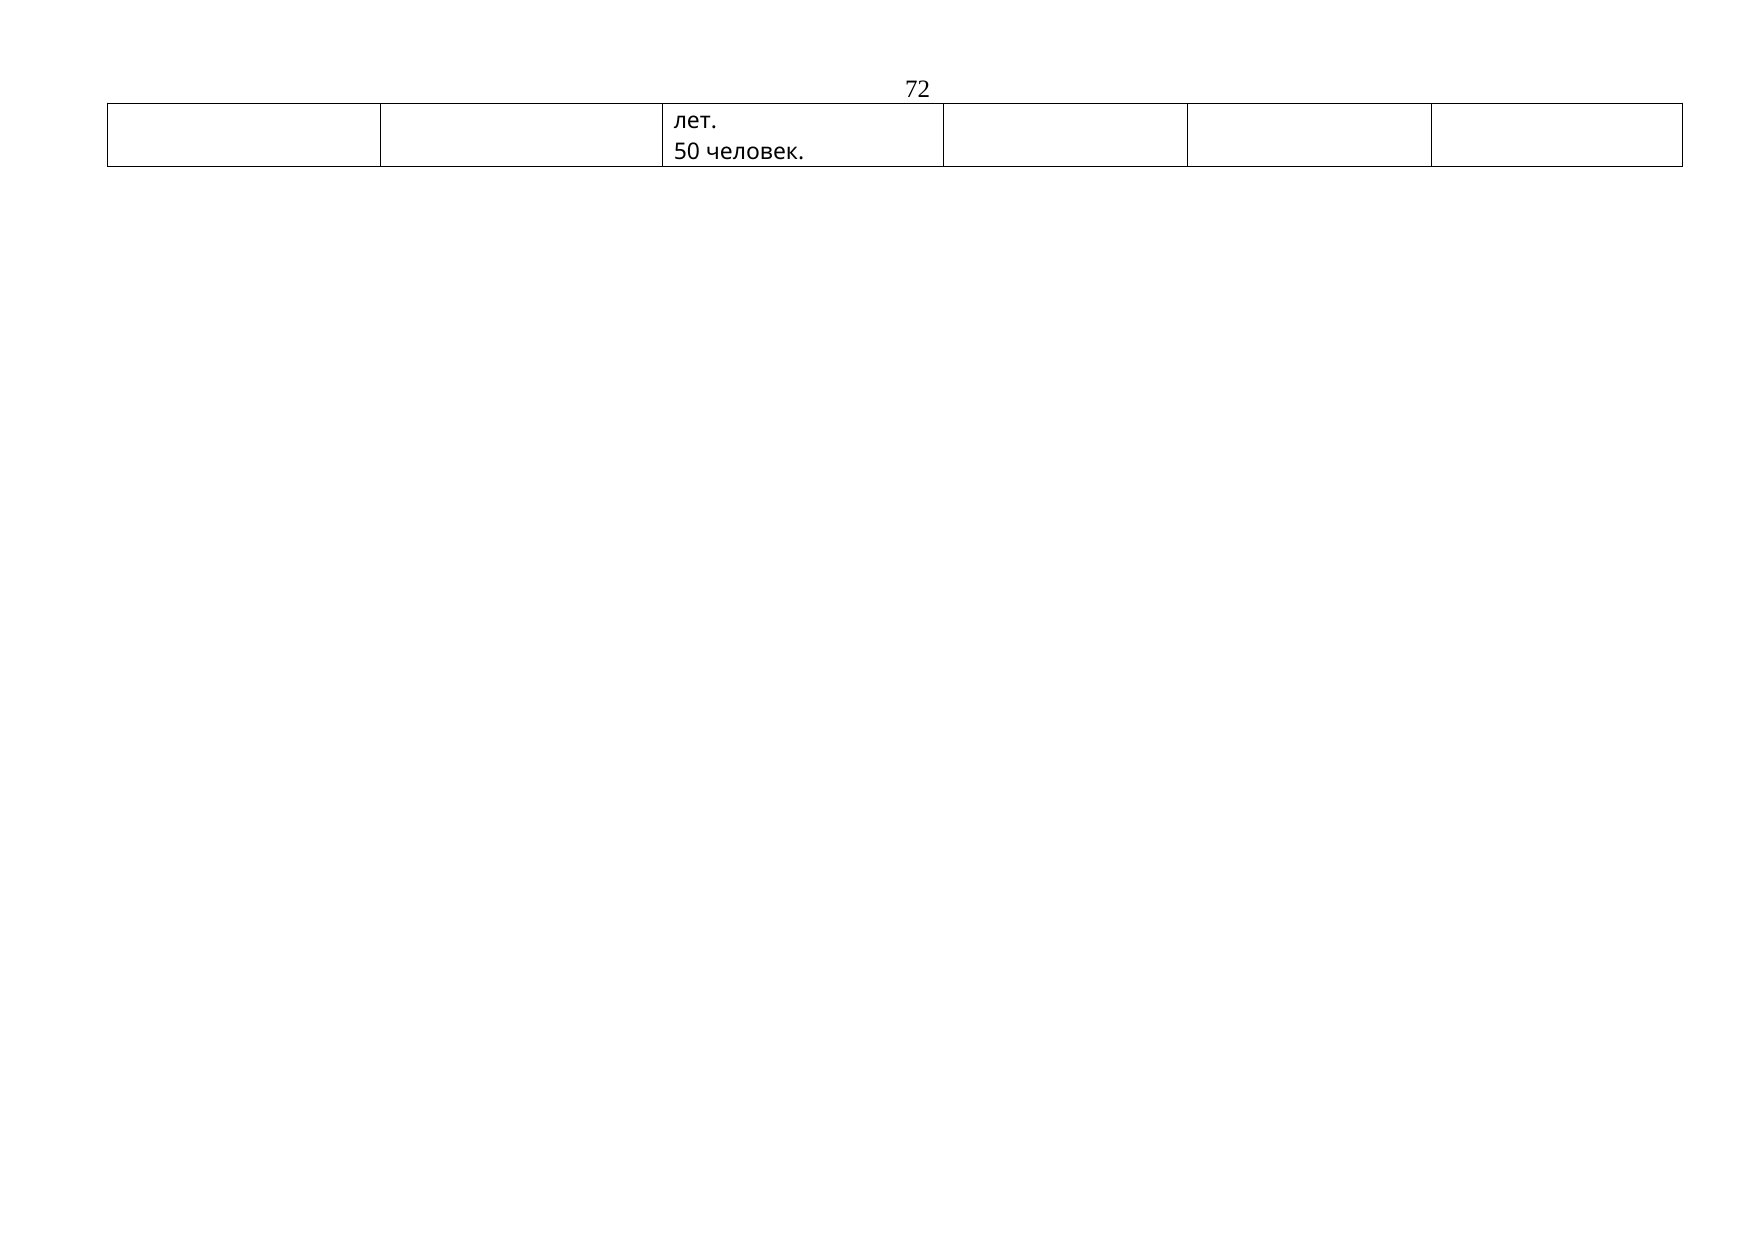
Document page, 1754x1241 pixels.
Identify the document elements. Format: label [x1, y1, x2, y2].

table_cell [944, 104, 1187, 166]
table_cell [1432, 104, 1682, 166]
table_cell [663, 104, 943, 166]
table_cell [108, 104, 380, 166]
table_cell [381, 104, 662, 166]
table_cell [1188, 104, 1431, 166]
